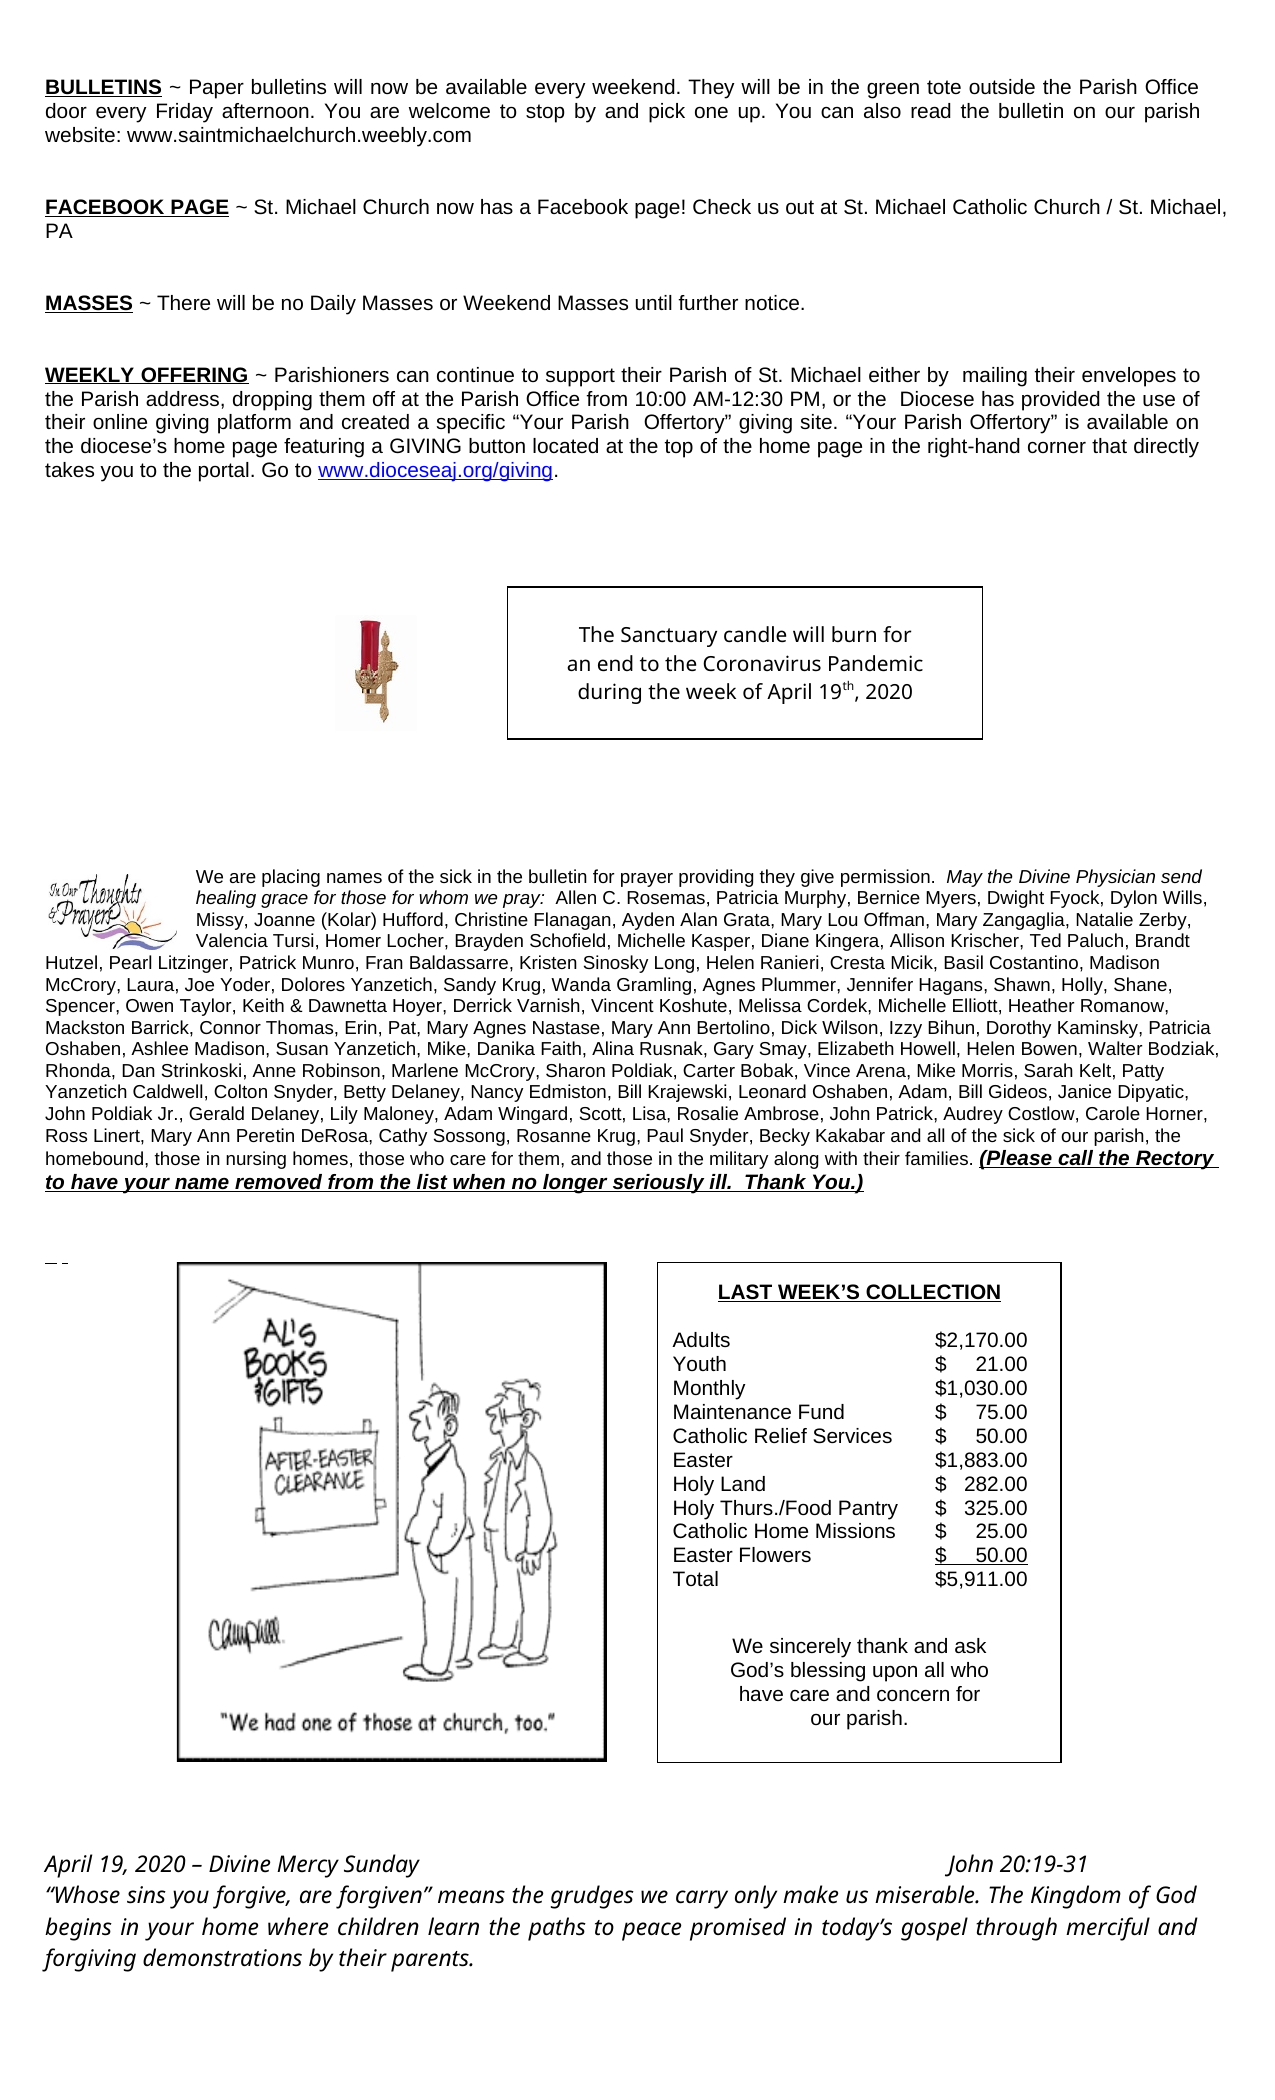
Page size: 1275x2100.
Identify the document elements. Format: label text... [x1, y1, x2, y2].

text April 19, 2020 – Divine Mercy Sunday John 20:19-31 [45, 1848, 1202, 1879]
text “Whose sins you forgive, are forgiven” means the grudges we carry only make us miserable. The Kingdom of God begins in your home where children learn the paths to peace promised in today’s gospel through merciful and forgiving demonstrations by their parents. [45, 1879, 1202, 1973]
text We are placing names of the sick in the bulletin for prayer providing they give permission. May the Divine Physician send healing grace for those for whom we pray: Allen C. Rosemas, Patricia Murphy, Bernice Myers, Dwight Fyock, Dylon Wills, Missy, Joanne (Kolar) Hufford, Christine Flanagan, Ayden Alan Grata, Mary Lou Offman, Mary Zangaglia, Natalie Zerby, Valencia Tursi, Homer Locher, Brayden Schofield, Michelle Kasper, Diane Kingera, Allison Krischer, Ted Paluch, Brandt Hutzel, Pearl Litzinger, Patrick Munro, Fran Baldassarre, Kristen Sinosky Long, Helen Ranieri, Cresta Micik, Basil Costantino, Madison McCrory, Laura, Joe Yoder, Dolores Yanzetich, Sandy Krug, Wanda Gramling, Agnes Plummer, Jennifer Hagans, Shawn, Holly, Shane, Spencer, Owen Taylor, Keith & Dawnetta Hoyer, Derrick Varnish, Vincent Koshute, Melissa Cordek, Michelle Elliott, Heather Romanow, Mackston Barrick, Connor Thomas, Erin, Pat, Mary Agnes Nastase, Mary Ann Bertolino, Dick Wilson, Izzy Bihun, Dorothy Kaminsky, Patricia Oshaben, Ashlee Madison, Susan Yanzetich, Mike, Danika Faith, Alina Rusnak, Gary Smay, Elizabeth Howell, Helen Bowen, Walter Bodziak, Rhonda, Dan Strinkoski, Anne Robinson, Marlene McCrory, Sharon Poldiak, Carter Bobak, Vince Arena, Mike Morris, Sarah Kelt, Patty Yanzetich Caldwell, Colton Snyder, Betty Delaney, Nancy Edmiston, Bill Krajewski, Leonard Oshaben, Adam, Bill Gideos, Janice Dipyatic, John Poldiak Jr., Gerald Delaney, Lily Maloney, Adam Wingard, Scott, Lisa, Rosalie Ambrose, John Patrick, Audrey Costlow, Carole Horner, Ross Linert, Mary Ann Peretin DeRosa, Cathy Sossong, Rosanne Krug, Paul Snyder, Becky Kakabar and all of the sick of our parish, the homebound, those in nursing homes, those who care for them, and those in the military along with their families. (Please call the Rectory to have your name removed from the list when no longer seriously ill. Thank You.) [45, 866, 1230, 1194]
picture [335, 615, 417, 731]
text MASSES ~ There will be no Daily Masses or Weekend Masses until further notice. [45, 291, 1202, 314]
text FACEBOOK PAGE ~ St. Michael Church now has a Facebook page! Check us out at St. Michael Catholic Church / St. Michael, PA [45, 195, 1230, 243]
picture [176, 1262, 607, 1762]
picture [48, 874, 177, 950]
text BULLETINS ~ Paper bulletins will now be available every weekend. They will be in the green tote outside the Parish Office door every Friday afternoon. You are welcome to stop by and pick one up. You can also read the bulletin on our parish website: www.saintmichaelchurch.weebly.com [45, 75, 1202, 147]
text WEEKLY OFFERING ~ Parishioners can continue to support their Parish of St. Michael either by mailing their envelopes to the Parish address, dropping them off at the Parish Office from 10:00 AM-12:30 PM, or the Diocese has provided the use of their online giving platform and created a specific “Your Parish Offertory” giving site. “Your Parish Offertory” is available on the diocese’s home page featuring a GIVING button located at the top of the home page in the right-hand corner that directly takes you to the portal. Go to www.dioceseaj.org/giving. [45, 362, 1202, 482]
